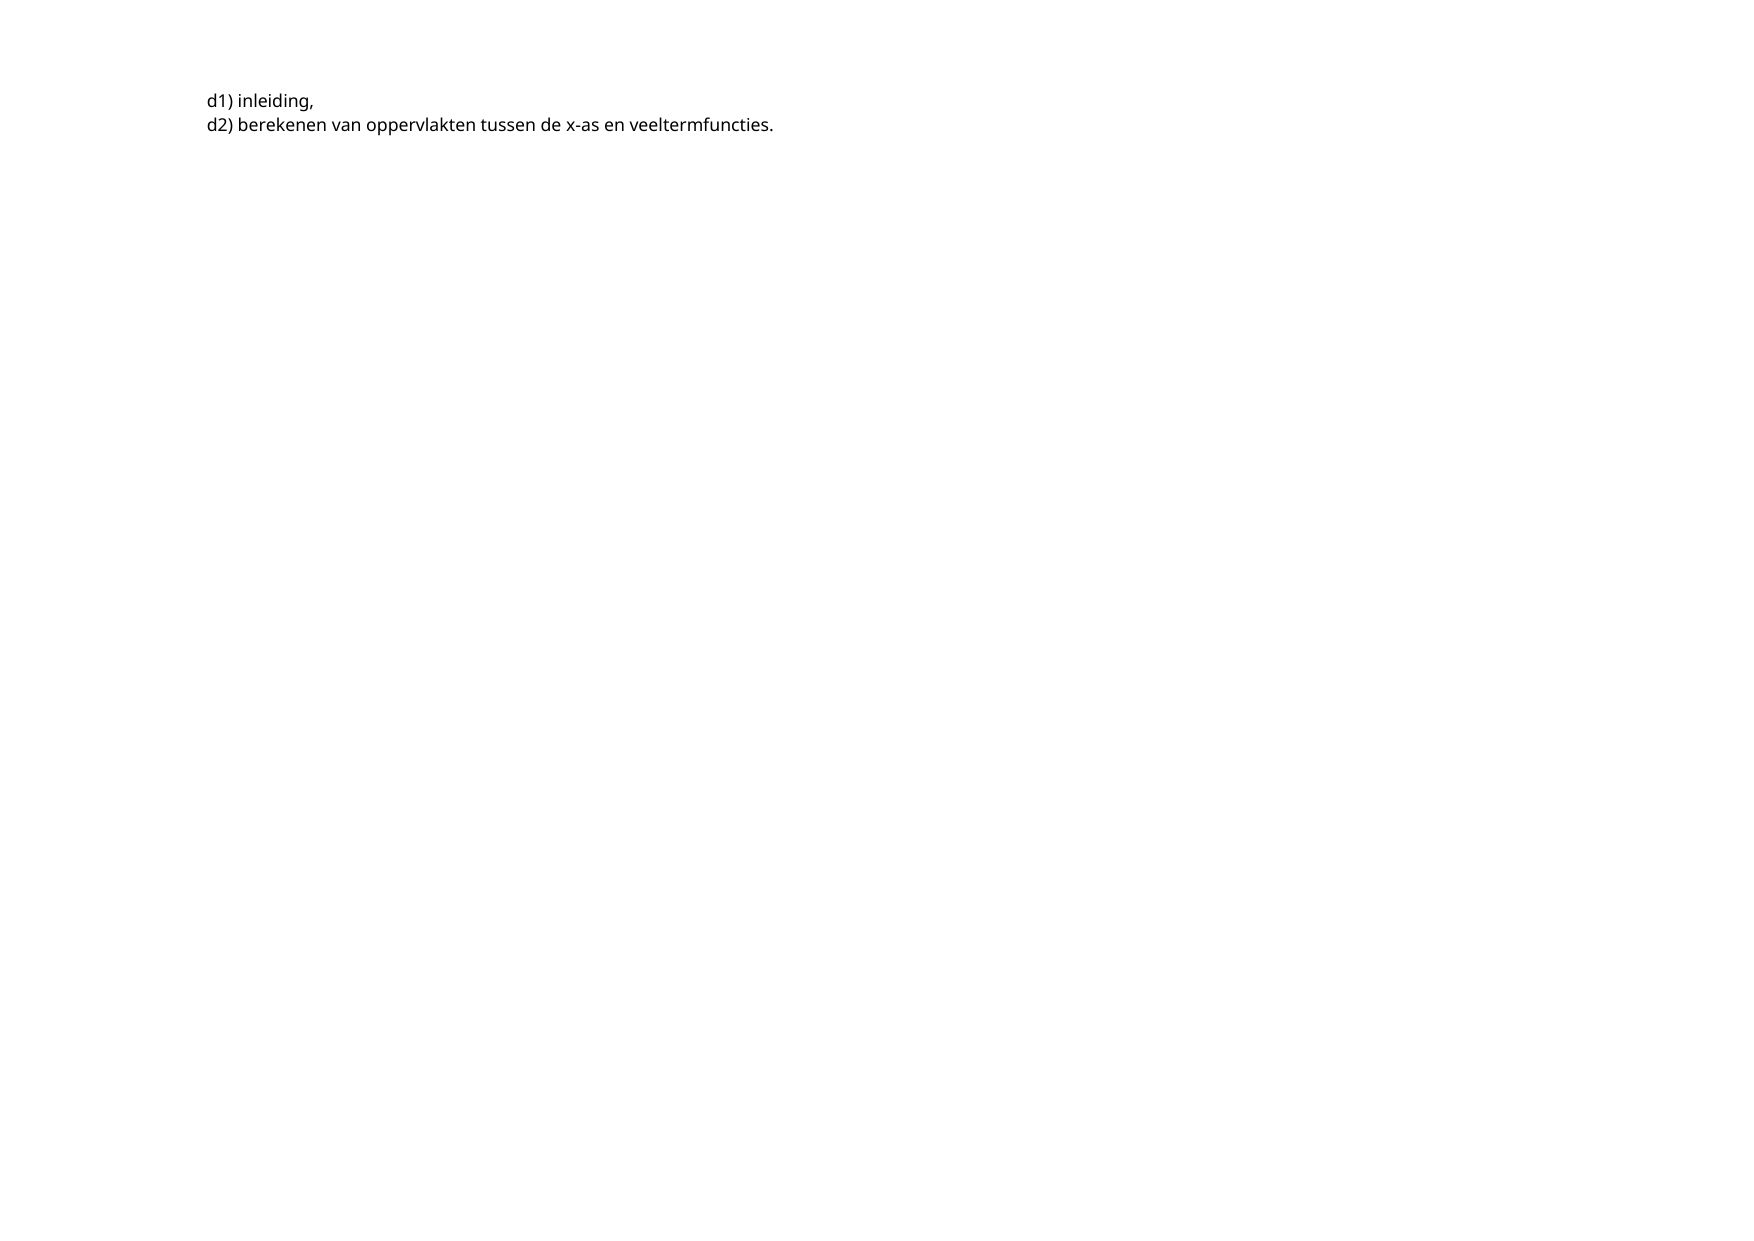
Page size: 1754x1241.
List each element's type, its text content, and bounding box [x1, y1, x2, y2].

text d1) inleiding, [133, 89, 1678, 113]
text d2) berekenen van oppervlakten tussen de x-as en veeltermfuncties. [133, 113, 1678, 137]
